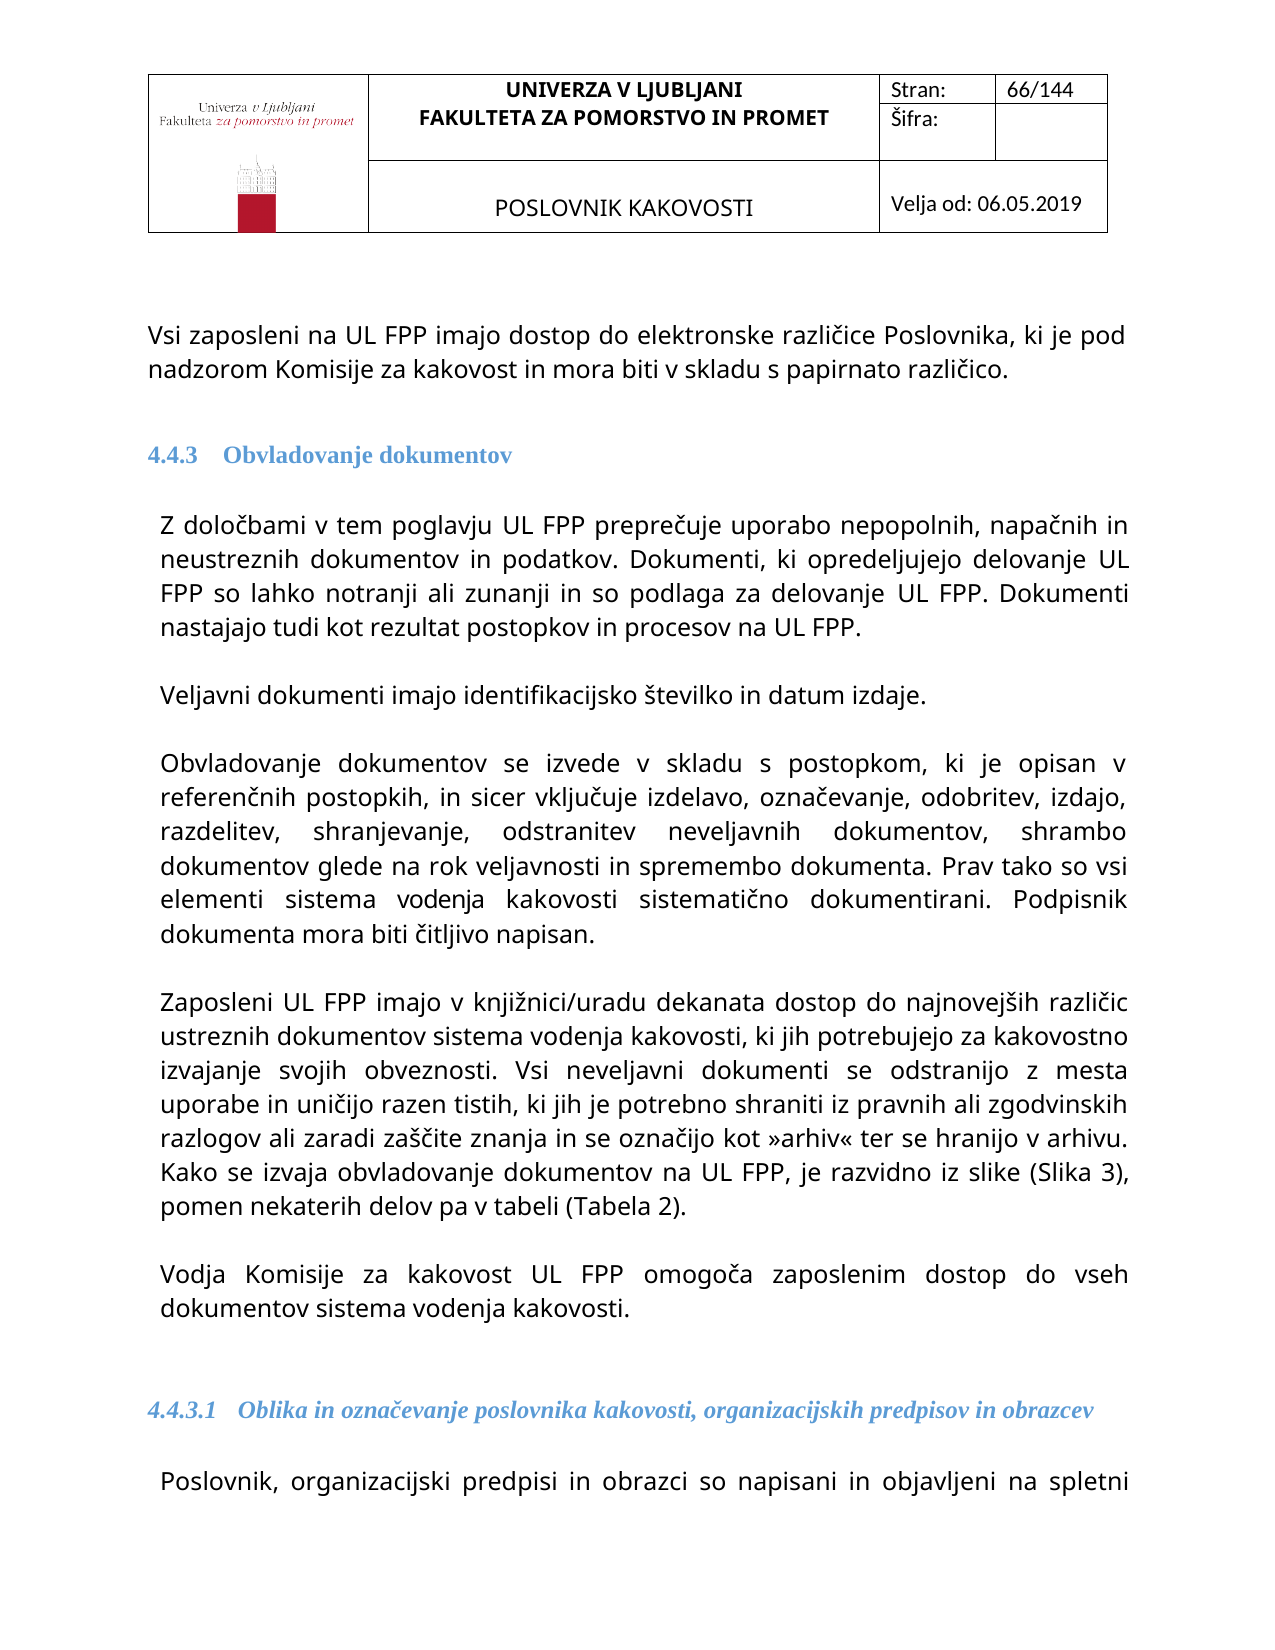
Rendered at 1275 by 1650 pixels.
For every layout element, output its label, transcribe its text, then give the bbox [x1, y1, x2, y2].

text Vsi zaposleni na UL FPP imajo dostop do elektronske različice Poslovnika, ki je pod nadzorom Komisije za kakovost in mora biti v skladu s papirnato različico. [148, 317, 1127, 386]
text Z določbami v tem poglavju UL FPP preprečuje uporabo nepopolnih, napačnih in neustreznih dokumentov in podatkov. Dokumenti, ki opredeljujejo delovanje UL FPP so lahko notranji ali zunanji in so podlaga za delovanje UL FPP. Dokumenti nastajajo tudi kot rezultat postopkov in procesov na UL FPP. [160, 507, 1129, 644]
text Vodja Komisije za kakovost UL FPP omogoča zaposlenim dostop do vseh dokumentov sistema vodenja kakovosti. [160, 1257, 1129, 1325]
text Obvladovanje dokumentov se izvede v skladu s postopkom, ki je opisan v referenčnih postopkih, in sicer vključuje izdelavo, označevanje, odobritev, izdajo, razdelitev, shranjevanje, odstranitev neveljavnih dokumentov, shrambo dokumentov glede na rok veljavnosti in spremembo dokumenta. Prav tako so vsi elementi sistema vodenja kakovosti sistematično dokumentirani. Podpisnik dokumenta mora biti čitljivo napisan. [160, 746, 1127, 950]
subtitle Obvladovanje dokumentov [148, 440, 1127, 469]
text Poslovnik, organizacijski predpisi in obrazci so napisani in objavljeni na spletni strani UL FPP in sicer: [160, 1463, 1129, 1497]
picture [159, 102, 354, 233]
subtitle Oblika in označevanje poslovnika kakovosti, organizacijskih predpisov in obrazcev [148, 1395, 1127, 1424]
text Zaposleni UL FPP imajo v knjižnici/uradu dekanata dostop do najnovejših različic ustreznih dokumentov sistema vodenja kakovosti, ki jih potrebujejo za kakovostno izvajanje svojih obveznosti. Vsi neveljavni dokumenti se odstranijo z mesta uporabe in uničijo razen tistih, ki jih je potrebno shraniti iz pravnih ali zgodvinskih razlogov ali zaradi zaščite znanja in se označijo kot »arhiv« ter se hranijo v arhivu. Kako se izvaja obvladovanje dokumentov na UL FPP, je razvidno iz slike (Slika 3), pomen nekaterih delov pa v tabeli (Tabela 2). [160, 984, 1129, 1223]
text Veljavni dokumenti imajo identifikacijsko številko in datum izdaje. [160, 678, 1129, 712]
